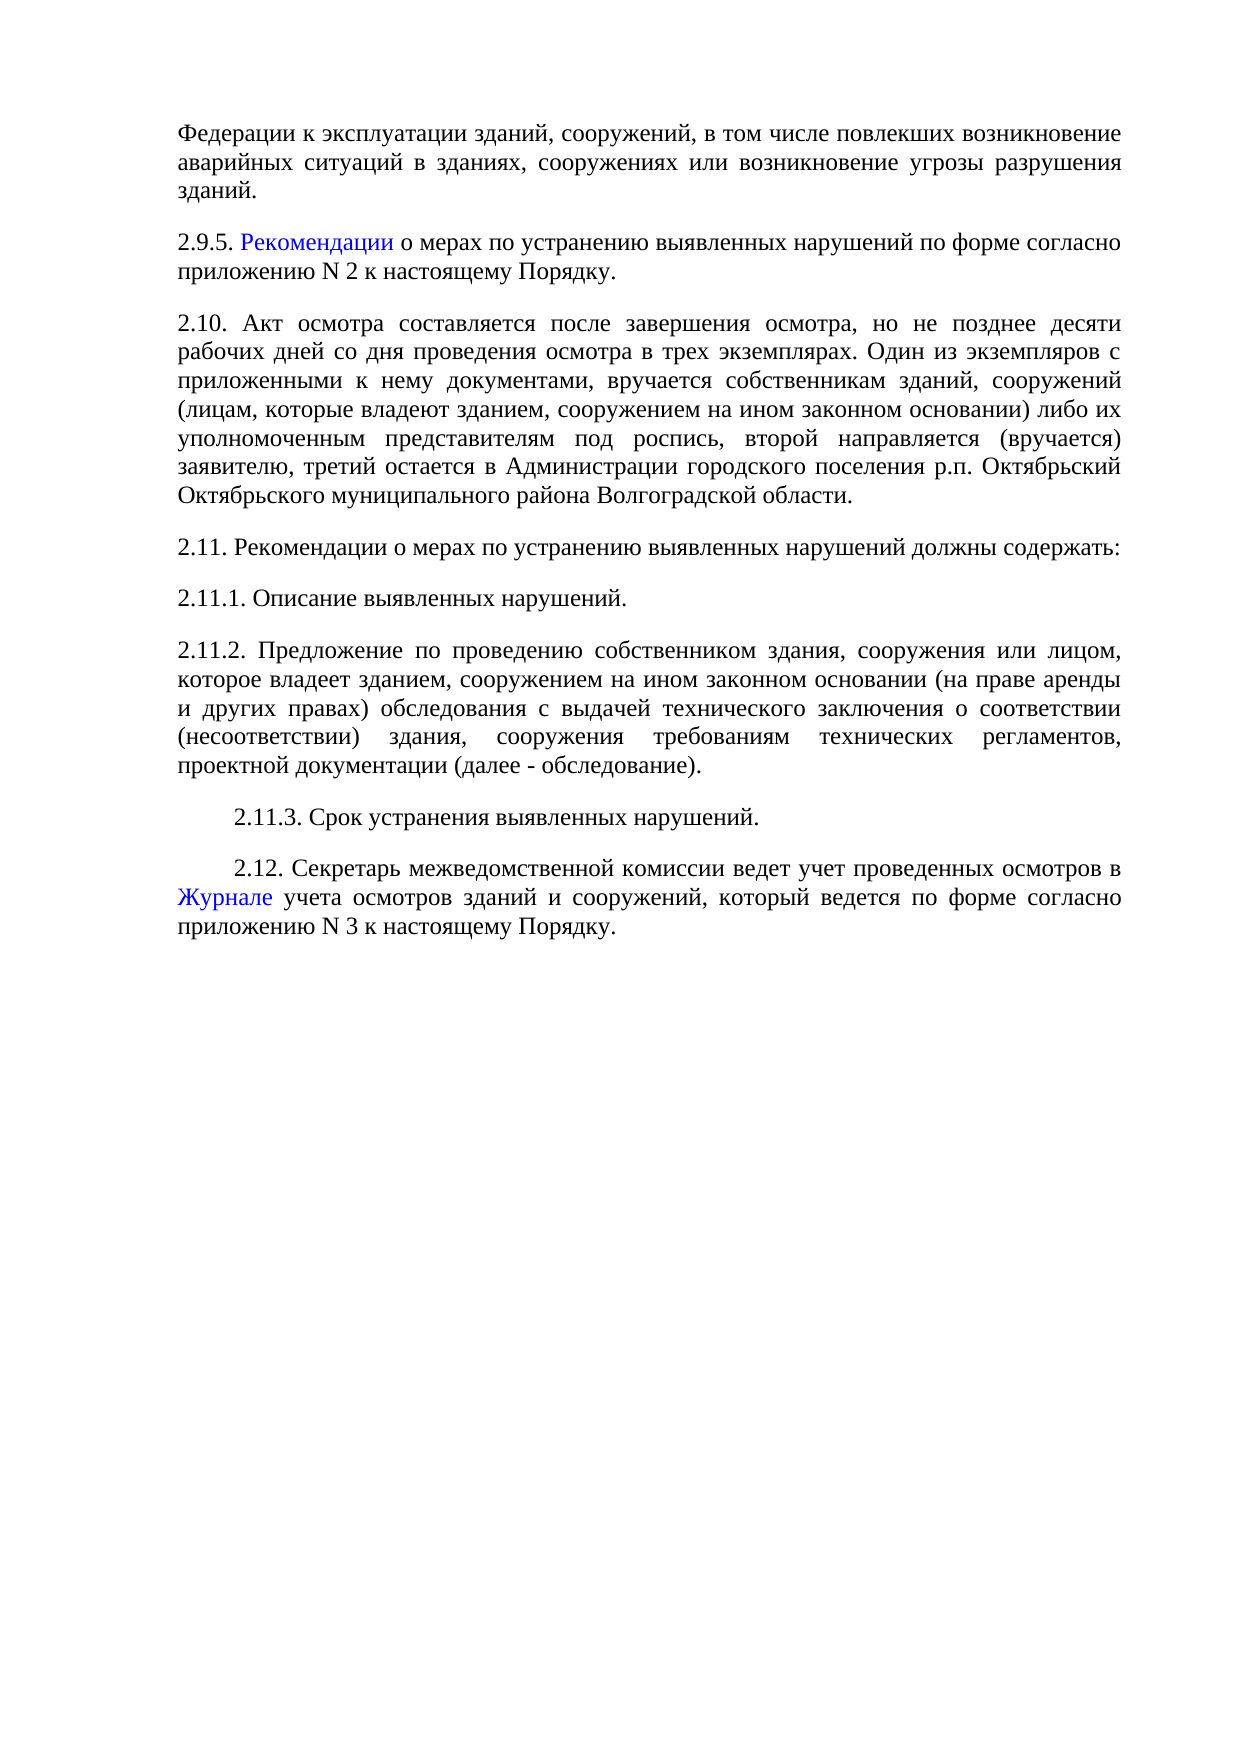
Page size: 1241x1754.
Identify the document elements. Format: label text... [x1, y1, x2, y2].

text 2.12. Секретарь межведомственной комиссии ведет учет проведенных осмотров в Журнале учета осмотров зданий и сооружений, который ведется по форме согласно приложению N 3 к настоящему Порядку. [177, 853, 1122, 940]
text 2.11.3. Срок устранения выявленных нарушений. [177, 802, 1122, 831]
text 2.11.2. Предложение по проведению собственником здания, сооружения или лицом, которое владеет зданием, сооружением на ином законном основании (на праве аренды и других правах) обследования с выдачей технического заключения о соответствии (несоответствии) здания, сооружения требованиям технических регламентов, проектной документации (далее - обследование). [177, 635, 1122, 779]
text 2.11.1. Описание выявленных нарушений. [177, 583, 1122, 612]
text 2.10. Акт осмотра составляется после завершения осмотра, но не позднее десяти рабочих дней со дня проведения осмотра в трех экземплярах. Один из экземпляров с приложенными к нему документами, вручается собственникам зданий, сооружений (лицам, которые владеют зданием, сооружением на ином законном основании) либо их уполномоченным представителям под роспись, второй направляется (вручается) заявителю, третий остается в Администрации городского поселения р.п. Октябрьский Октябрьского муниципального района Волгоградской области. [177, 308, 1122, 509]
text 2.11. Рекомендации о мерах по устранению выявленных нарушений должны содержать: [177, 532, 1122, 561]
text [177, 118, 1122, 204]
text 2.9.5. Рекомендации о мерах по устранению выявленных нарушений по форме согласно приложению N 2 к настоящему Порядку. [177, 227, 1122, 285]
